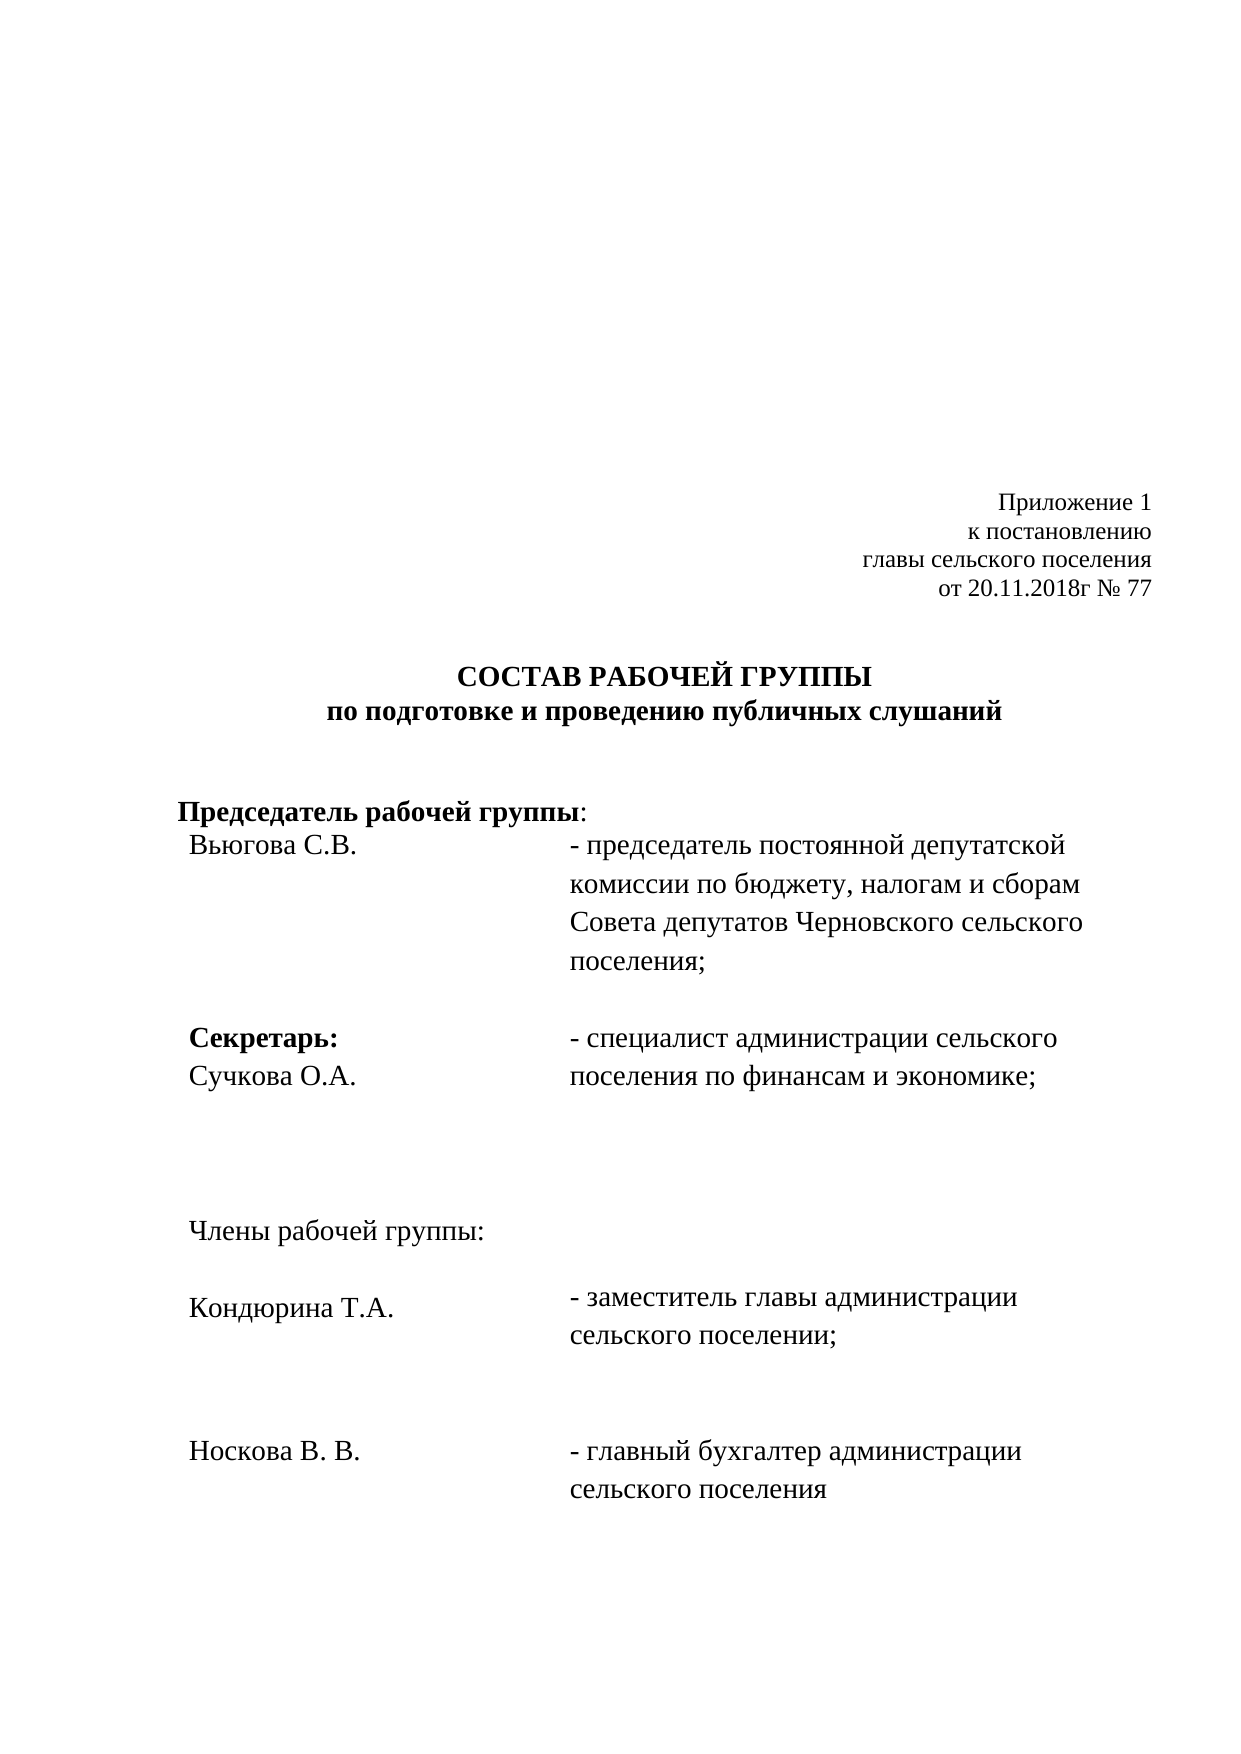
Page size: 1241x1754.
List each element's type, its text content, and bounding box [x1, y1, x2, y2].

table_header - председатель постоянной депутатской комиссии по бюджету, налогам и сборам Совета депутатов Черновского сельского поселения; [558, 827, 1130, 1020]
text СОСТАВ РАБОЧЕЙ ГРУППЫ [177, 659, 1152, 693]
text от 20.11.2018г № 77 [177, 573, 1152, 602]
text Приложение 1 [177, 487, 1152, 516]
table_cell Секретарь: Сучкова О.А. [177, 1020, 558, 1213]
text к постановлению [177, 516, 1152, 544]
table_cell - заместитель главы администрации сельского поселении; [558, 1213, 1130, 1433]
text по подготовке и проведению публичных слушаний [177, 693, 1152, 727]
table_cell Члены рабочей группы: Кондюрина Т.А. [177, 1213, 558, 1433]
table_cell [558, 1433, 1130, 1626]
table_cell - специалист администрации сельского поселения по финансам и экономике; [558, 1020, 1130, 1213]
text Председатель рабочей группы: [177, 794, 1152, 827]
table_header Вьюгова С.В. [177, 827, 558, 1020]
text главы сельского поселения [177, 544, 1152, 573]
table_cell Носкова В. В. [177, 1433, 558, 1626]
